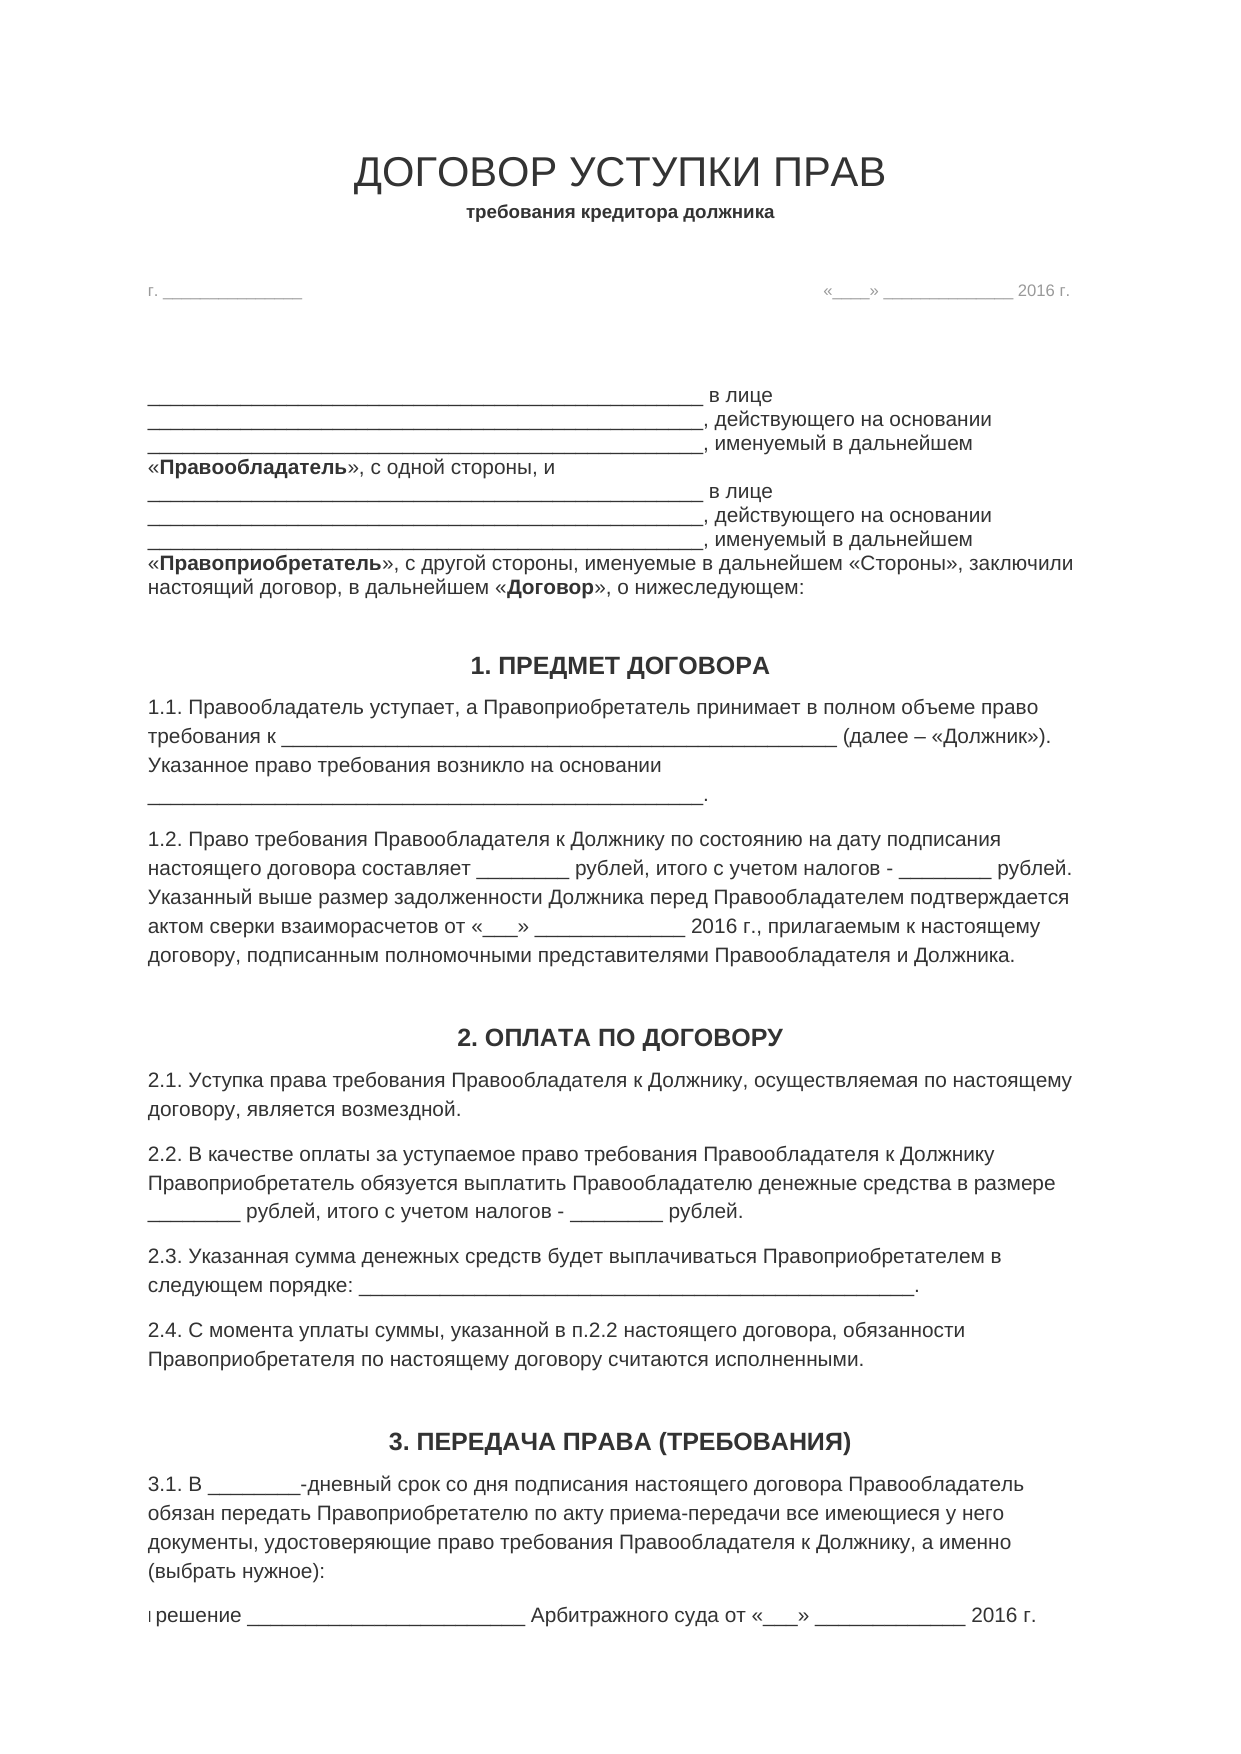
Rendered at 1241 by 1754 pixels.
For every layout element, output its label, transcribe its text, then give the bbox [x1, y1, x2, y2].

text 2.2. В качестве оплаты за уступаемое право требования Правообладателя к Должнику Правоприобретатель обязуется выплатить Правообладателю денежные средства в размере ________ рублей, итого с учетом налогов - ________ рублей. [148, 1141, 1092, 1223]
text 3.1. В ________-дневный срок со дня подписания настоящего договора Правообладатель обязан передать Правоприобретателю по акту приема-передачи все имеющиеся у него документы, удостоверяющие право требования Правообладателя к Должнику, а именно (выбрать нужное): [148, 1472, 1092, 1583]
text 2.1. Уступка права требования Правообладателя к Должнику, осуществляемая по настоящему договору, является возмездной. [148, 1068, 1092, 1121]
table_header «____» ______________ 2016 г. [610, 281, 1080, 309]
text требования кредитора должника [148, 201, 1092, 222]
text 3. ПЕРЕДАЧА ПРАВА (ТРЕБОВАНИЯ) [148, 1427, 1092, 1456]
text 1.2. Право требования Правообладателя к Должнику по состоянию на дату подписания настоящего договора составляет ________ рублей, итого с учетом налогов - ________ рублей. Указанный выше размер задолженности Должника перед Правообладателем подтверждается актом сверки взаиморасчетов от «___» _____________ 2016 г., прилагаемым к настоящему договору, подписанным полномочными представителями Правообладателя и Должника. [148, 827, 1092, 966]
text 2. ОПЛАТА ПО ДОГОВОРУ [148, 1023, 1092, 1052]
text 2.4. С момента уплаты суммы, указанной в п.2.2 настоящего договора, обязанности Правоприобретателя по настоящему договору считаются исполненными. [148, 1317, 1092, 1370]
table_header г. _______________ [137, 281, 608, 309]
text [148, 1603, 1092, 1627]
text 2.3. Указанная сумма денежных средств будет выплачиваться Правоприобретателем в следующем порядке: ________________________________________________. [148, 1244, 1092, 1297]
text ДОГОВОР УСТУПКИ ПРАВ [148, 148, 1092, 196]
text ________________________________________________ в лице ________________________________________________, действующего на основании ________________________________________________, именуемый в дальнейшем «Правообладатель», с одной стороны, и ________________________________________________ в лице ________________________________________________, действующего на основании ________________________________________________, именуемый в дальнейшем «Правоприобретатель», с другой стороны, именуемые в дальнейшем «Стороны», заключили настоящий договор, в дальнейшем «Договор», о нижеследующем: [148, 383, 1092, 599]
text 1. ПРЕДМЕТ ДОГОВОРА [148, 651, 1092, 679]
text 1.1. Правообладатель уступает, а Правоприобретатель принимает в полном объеме право требования к ________________________________________________ (далее – «Должник»). Указанное право требования возникло на основании ________________________________________________. [148, 695, 1092, 806]
